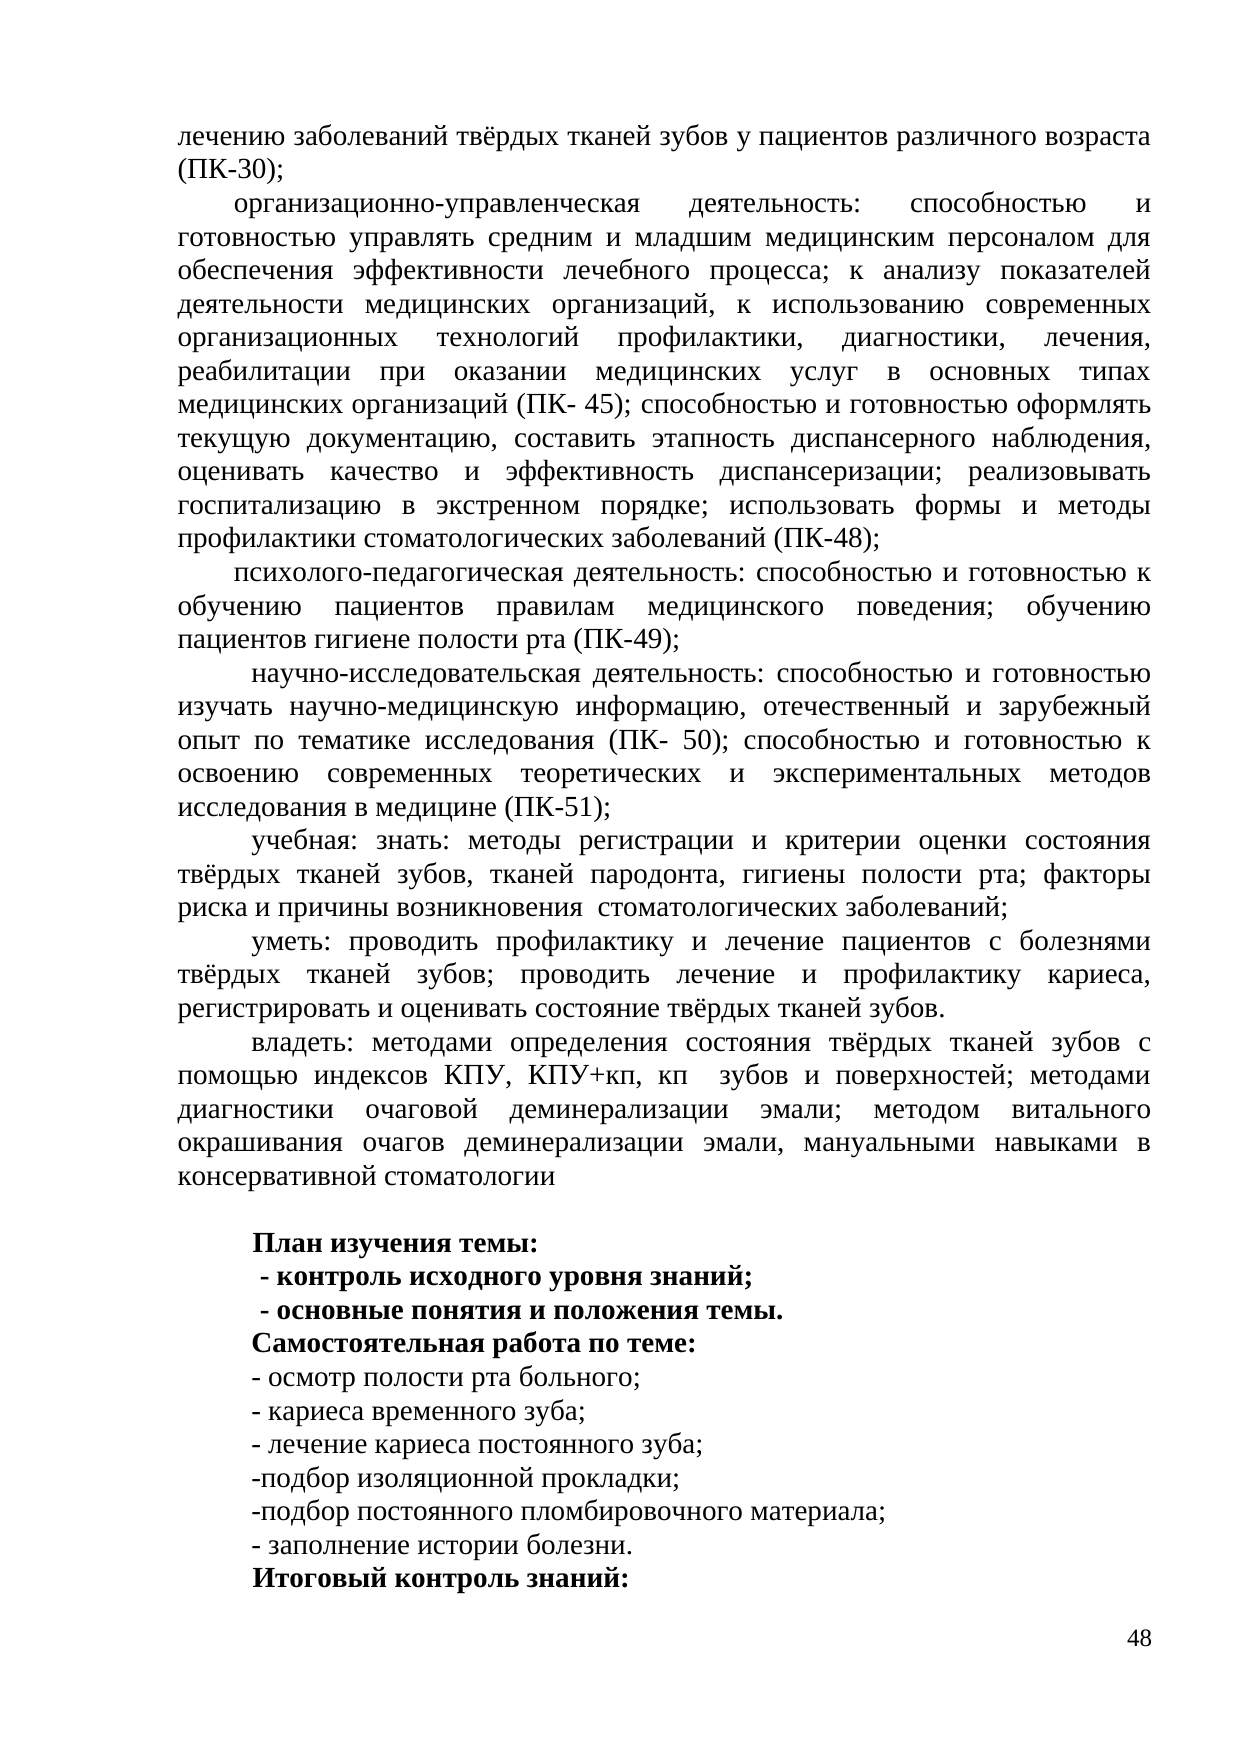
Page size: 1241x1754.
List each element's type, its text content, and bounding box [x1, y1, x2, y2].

text - основные понятия и положения темы. [177, 1292, 1152, 1326]
text - лечение кариеса постоянного зуба; [177, 1426, 1152, 1460]
text Итоговый контроль знаний: [177, 1560, 1152, 1594]
text - осмотр полости рта больного; [177, 1359, 1152, 1393]
text психолого-педагогическая деятельность: способностью и готовностью к обучению пациентов правилам медицинского поведения; обучению пациентов гигиене полости рта (ПК-49); [177, 554, 1152, 655]
text План изучения темы: [177, 1225, 1152, 1258]
text -подбор постоянного пломбировочного материала; [177, 1493, 1152, 1527]
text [177, 118, 1152, 185]
text учебная: знать: методы регистрации и критерии оценки состояния твёрдых тканей зубов, тканей пародонта, гигиены полости рта; факторы риска и причины возникновения стоматологических заболеваний; [177, 822, 1152, 923]
text научно-исследовательская деятельность: способностью и готовностью изучать научно-медицинскую информацию, отечественный и зарубежный опыт по тематике исследования (ПК- 50); способностью и готовностью к освоению современных теоретических и экспериментальных методов исследования в медицине (ПК-51); [177, 655, 1152, 822]
text Самостоятельная работа по теме: [177, 1326, 1152, 1359]
text -подбор изоляционной прокладки; [177, 1460, 1152, 1493]
text уметь: проводить профилактику и лечение пациентов с болезнями твёрдых тканей зубов; проводить лечение и профилактику кариеса, регистрировать и оценивать состояние твёрдых тканей зубов. [177, 923, 1152, 1024]
text организационно-управленческая деятельность: способностью и готовностью управлять средним и младшим медицинским персоналом для обеспечения эффективности лечебного процесса; к анализу показателей деятельности медицинских организаций, к использованию современных организационных технологий профилактики, диагностики, лечения, реабилитации при оказании медицинских услуг в основных типах медицинских организаций (ПК- 45); способностью и готовностью оформлять текущую документацию, составить этапность диспансерного наблюдения, оценивать качество и эффективность диспансеризации; реализовывать госпитализацию в экстренном порядке; использовать формы и методы профилактики стоматологических заболеваний (ПК-48); [177, 185, 1152, 554]
text - заполнение истории болезни. [177, 1527, 1152, 1560]
text - кариеса временного зуба; [177, 1393, 1152, 1426]
text - контроль исходного уровня знаний; [177, 1258, 1152, 1292]
text владеть: методами определения состояния твёрдых тканей зубов с помощью индексов КПУ, КПУ+кп, кп зубов и поверхностей; методами диагностики очаговой деминерализации эмали; методом витального окрашивания очагов деминерализации эмали, мануальными навыками в консервативной стоматологии [177, 1024, 1152, 1191]
